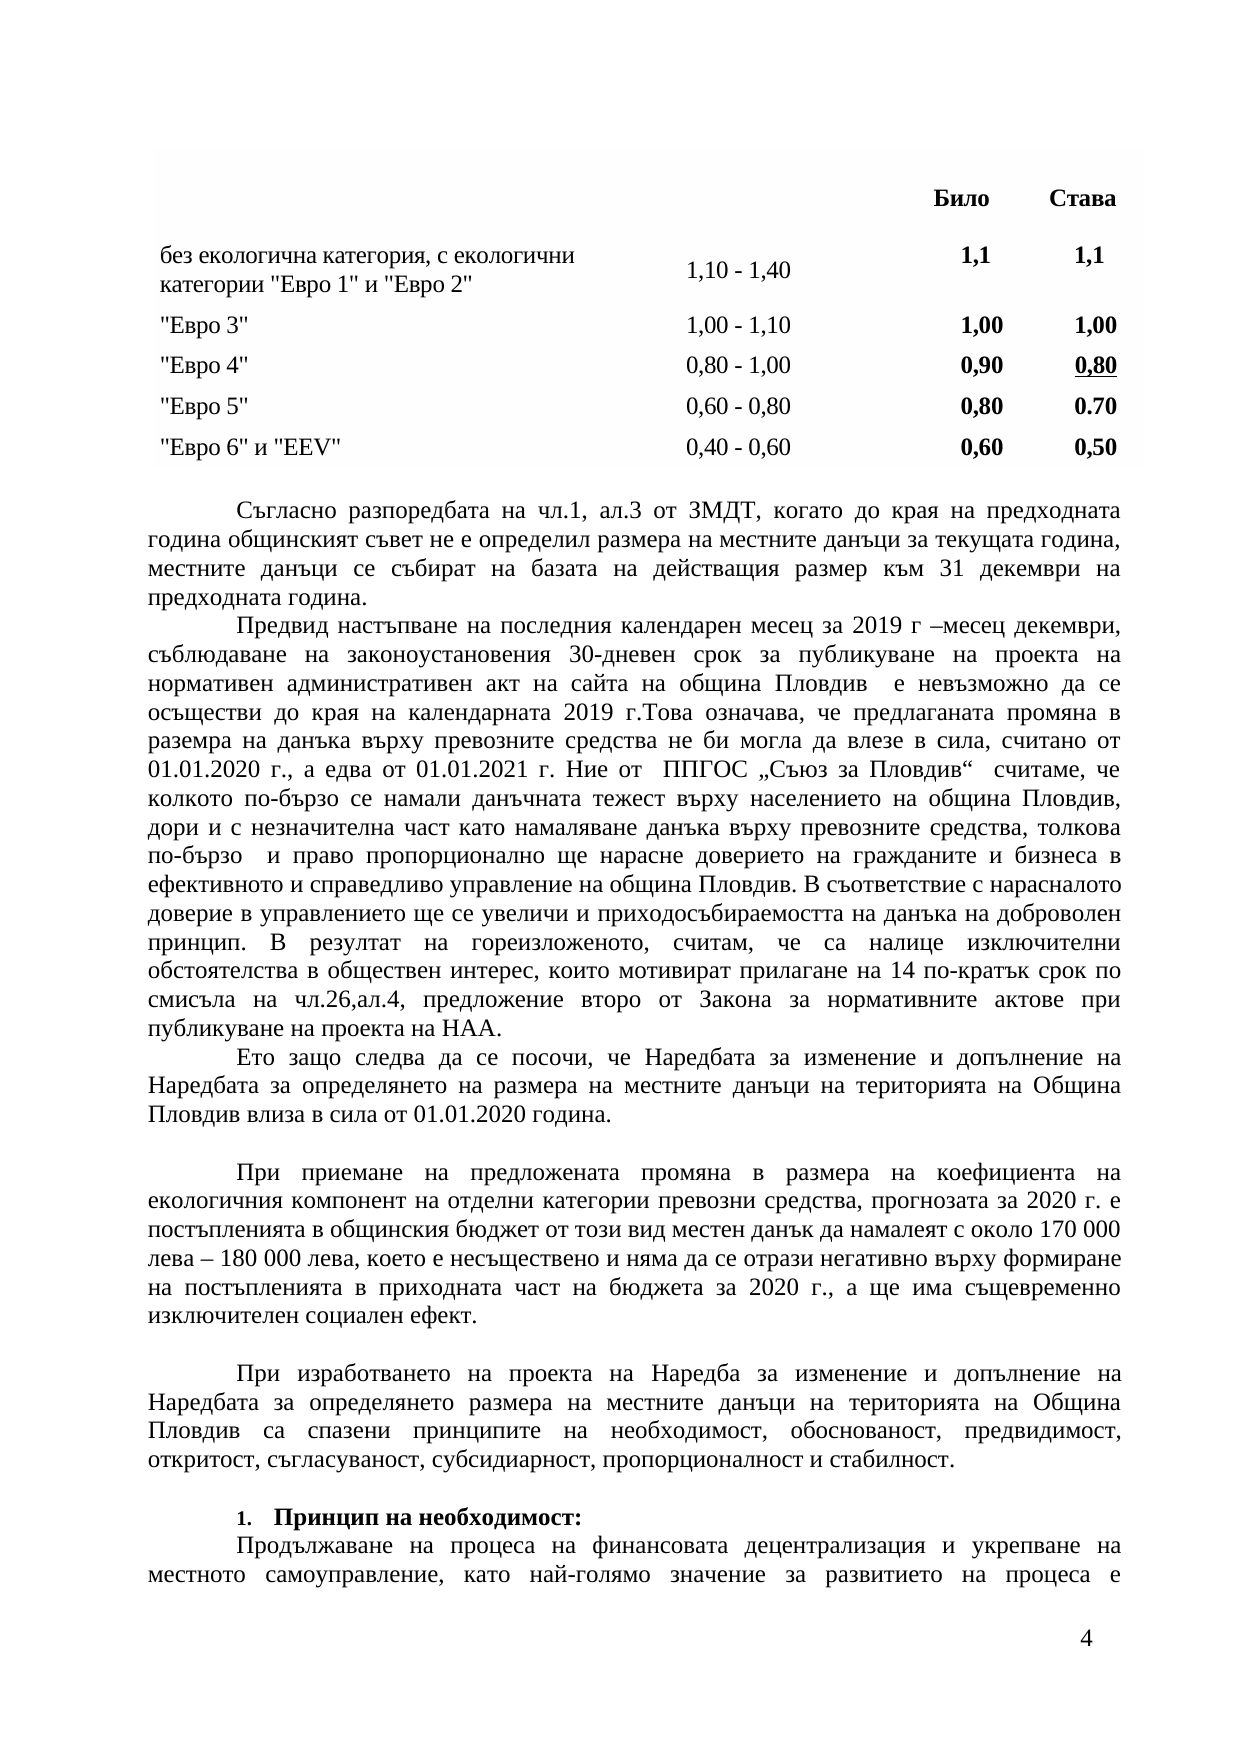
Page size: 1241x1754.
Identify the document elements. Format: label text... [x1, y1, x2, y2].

table_cell 1,00 1,00 [895, 304, 1143, 345]
text Предвид настъпване на последния календарен месец за 2019 г –месец декември, съблюдаване на законоустановения 30-дневен срок за публикуване на проекта на нормативен административен акт на сайта на община Пловдив е невъзможно да се осъществи до края на календарната 2019 г.Това означава, че предлаганата промяна в раземра на данъка върху превозните средства не би могла да влезе в сила, считано от 01.01.2020 г., а едва от 01.01.2021 г. Ние от ППГОС „Съюз за Пловдив“ считаме, че колкото по-бързо се намали данъчната тежест върху населението на община Пловдив, дори и с незначителна част като намаляване данъка върху превозните средства, толкова по-бързо и право пропорционално ще нарасне доверието на гражданите и бизнеса в ефективното и справедливо управление на община Пловдив. В съответствие с нарасналото доверие в управлението ще се увеличи и приходосъбираемостта на данъка на доброволен принцип. В резултат на гореизложеното, считам, че са налице изключителни обстоятелства в обществен интерес, които мотивират прилагане на 14 по-кратък срок по смисъла на чл.26,ал.4, предложение второ от Закона за нормативните актове при публикуване на проекта на НАА. [148, 610, 1122, 1042]
table_cell "Евро 5" [154, 385, 582, 426]
table_cell 1,00 - 1,10 [582, 304, 895, 345]
text Ето защо следва да се посочи, че Наредбата за изменение и допълнение на Наредбата за определянето на размера на местните данъци на територията на Община Пловдив влиза в сила от 01.01.2020 година. [148, 1042, 1122, 1128]
table_cell 0,60 0,50 [895, 426, 1143, 467]
list При приемане на предложената промяна в размера на коефициента на екологичния компонент на отделни категории превозни средства, прогнозата за 2020 г. е постъпленията в общинския бюджет от този вид местен данък да намалеят с около 170 000 лева – 180 000 лева, което е несъществено и няма да се отрази негативно върху формиране на постъпленията в приходната част на бюджета за 2020 г., а ще има същевременно изключителен социален ефект. [148, 1157, 1122, 1329]
table_cell 0,80 0.70 [895, 385, 1143, 426]
table_cell 0,40 - 0,60 [582, 426, 895, 467]
table_cell 0,60 - 0,80 [582, 385, 895, 426]
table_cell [154, 148, 582, 304]
table_cell Било Става 1,1 1,1 [895, 148, 1143, 304]
table_cell "Евро 6" и "ЕЕV" [154, 426, 582, 467]
table_cell 1,10 - 1,40 [582, 148, 895, 304]
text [148, 1530, 1122, 1588]
text Съгласно разпоредбата на чл.1, ал.3 от ЗМДТ, когато до края на предходната година общинският съвет не е определил размера на местните данъци за текущата година, местните данъци се събират на базата на действащия размер към 31 декември на предходната година. [148, 495, 1122, 610]
table_cell 0,80 - 1,00 [582, 345, 895, 385]
list Принцип на необходимост: [236, 1502, 1122, 1530]
table_cell "Евро 4" [154, 345, 582, 385]
table_cell "Евро 3" [154, 304, 582, 345]
table_cell 0,90 0,80 [895, 345, 1143, 385]
text При изработването на проекта на Наредба за изменение и допълнение на Наредбата за определянето размера на местните данъци на територията на Община Пловдив са спазени принципите на необходимост, обоснованост, предвидимост, откритост, съгласуваност, субсидиарност, пропорционалност и стабилност. [148, 1358, 1122, 1473]
